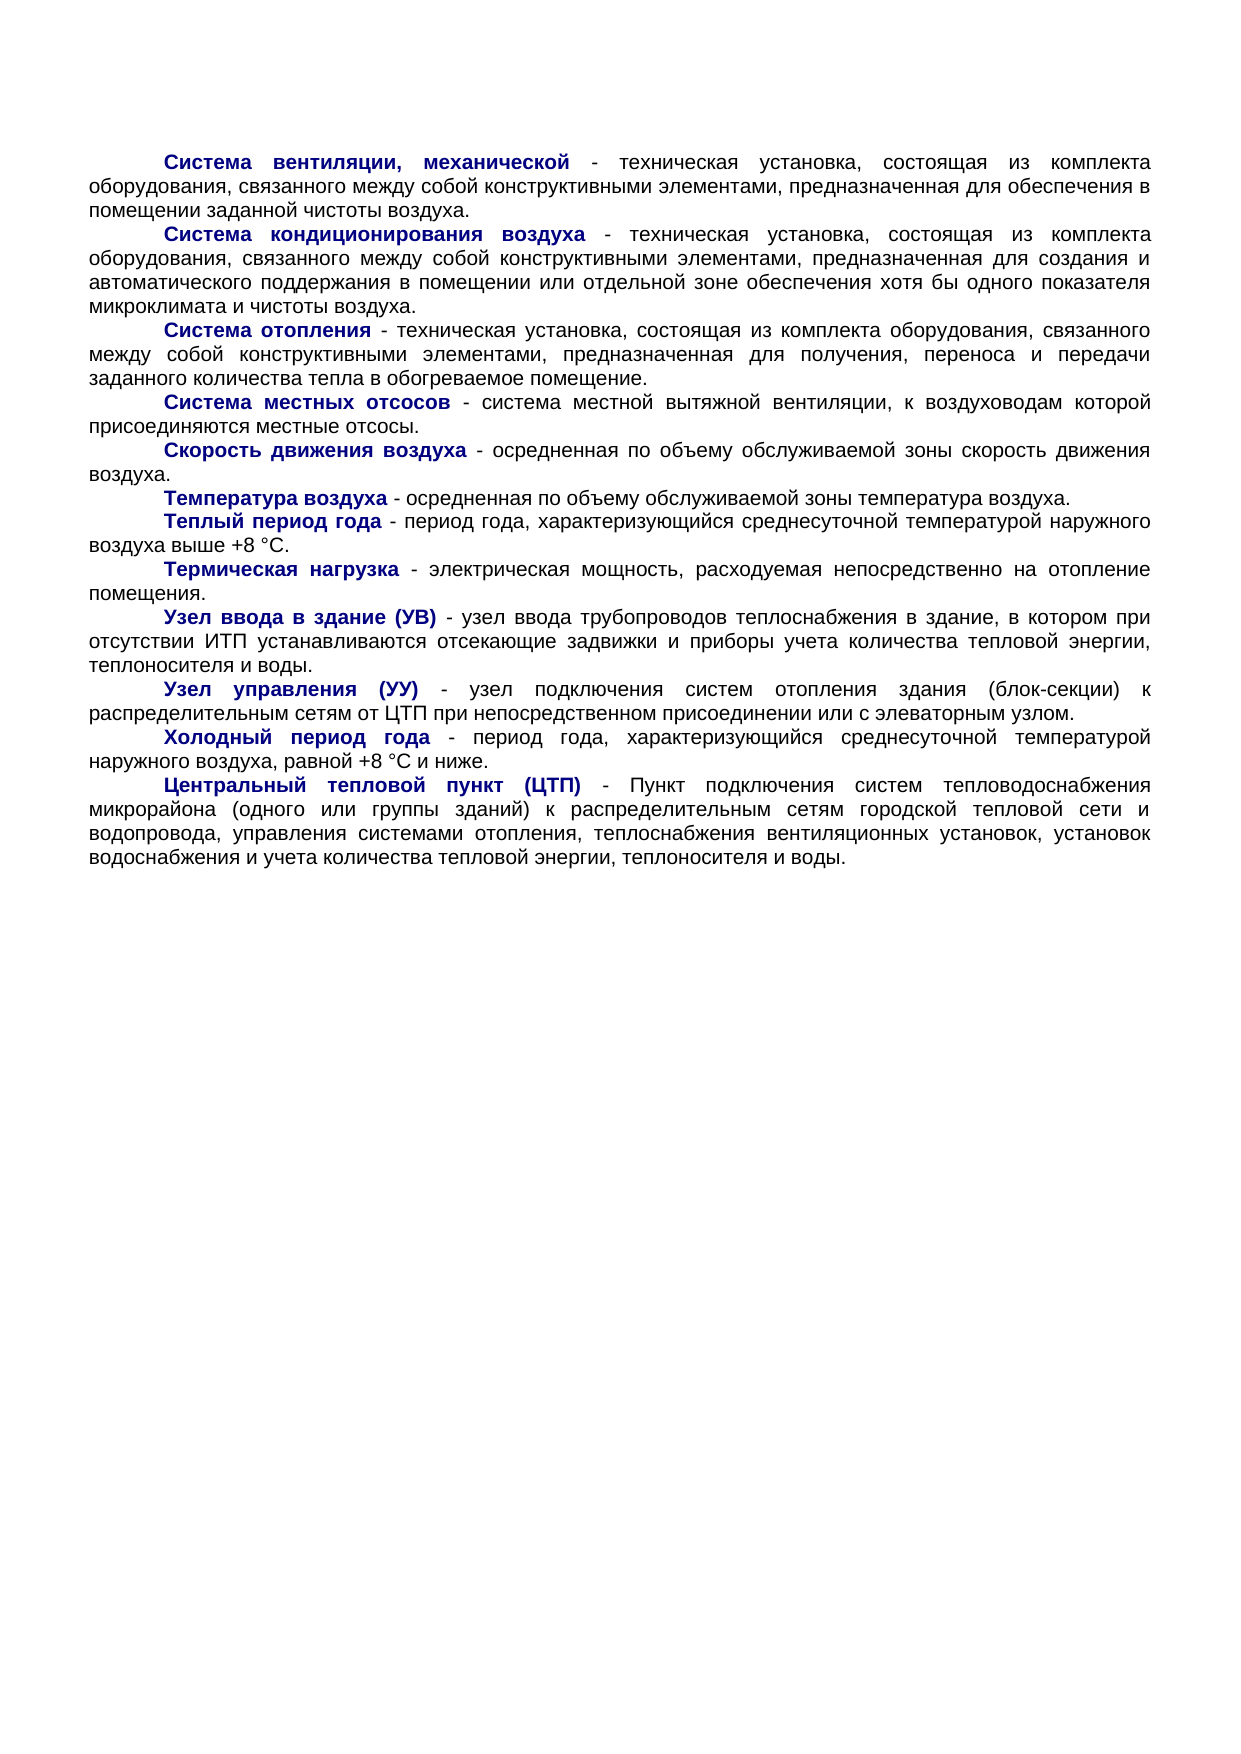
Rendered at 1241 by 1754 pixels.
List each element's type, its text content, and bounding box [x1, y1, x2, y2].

text Температура воздуха - осредненная по объему обслуживаемой зоны температура воздуха. [88, 485, 1152, 509]
text Система местных отсосов - система местной вытяжной вентиляции, к воздуховодам которой присоединяются местные отсосы. [88, 389, 1152, 437]
text Система кондиционирования воздуха - техническая установка, состоящая из комплекта оборудования, связанного между собой конструктивными элементами, предназначенная для создания и автоматического поддержания в помещении или отдельной зоне обеспечения хотя бы одного показателя микроклимата и чистоты воздуха. [88, 222, 1152, 318]
text Система вентиляции, механической - техническая установка, состоящая из комплекта оборудования, связанного между собой конструктивными элементами, предназначенная для обеспечения в помещении заданной чистоты воздуха. [88, 150, 1152, 222]
text Узел управления (УУ) - узел подключения систем отопления здания (блок-секции) к распределительным сетям от ЦТП при непосредственном присоединении или с элеваторным узлом. [88, 677, 1152, 725]
text Центральный тепловой пункт (ЦТП) - Пункт подключения систем тепловодоснабжения микрорайона (одного или группы зданий) к распределительным сетям городской тепловой сети и водопровода, управления системами отопления, теплоснабжения вентиляционных установок, установок водоснабжения и учета количества тепловой энергии, теплоносителя и воды. [88, 773, 1152, 869]
text Система отопления - техническая установка, состоящая из комплекта оборудования, связанного между собой конструктивными элементами, предназначенная для получения, переноса и передачи заданного количества тепла в обогреваемое помещение. [88, 318, 1152, 389]
text Узел ввода в здание (УВ) - узел ввода трубопроводов теплоснабжения в здание, в котором при отсутствии ИТП устанавливаются отсекающие задвижки и приборы учета количества тепловой энергии, теплоносителя и воды. [88, 605, 1152, 677]
text Холодный период года - период года, характеризующийся среднесуточной температурой наружного воздуха, равной +8 °С и ниже. [88, 725, 1152, 773]
text Теплый период года - период года, характеризующийся среднесуточной температурой наружного воздуха выше +8 °С. [88, 509, 1152, 557]
text Термическая нагрузка - электрическая мощность, расходуемая непосредственно на отопление помещения. [88, 557, 1152, 605]
text Скорость движения воздуха - осредненная по объему обслуживаемой зоны скорость движения воздуха. [88, 437, 1152, 485]
